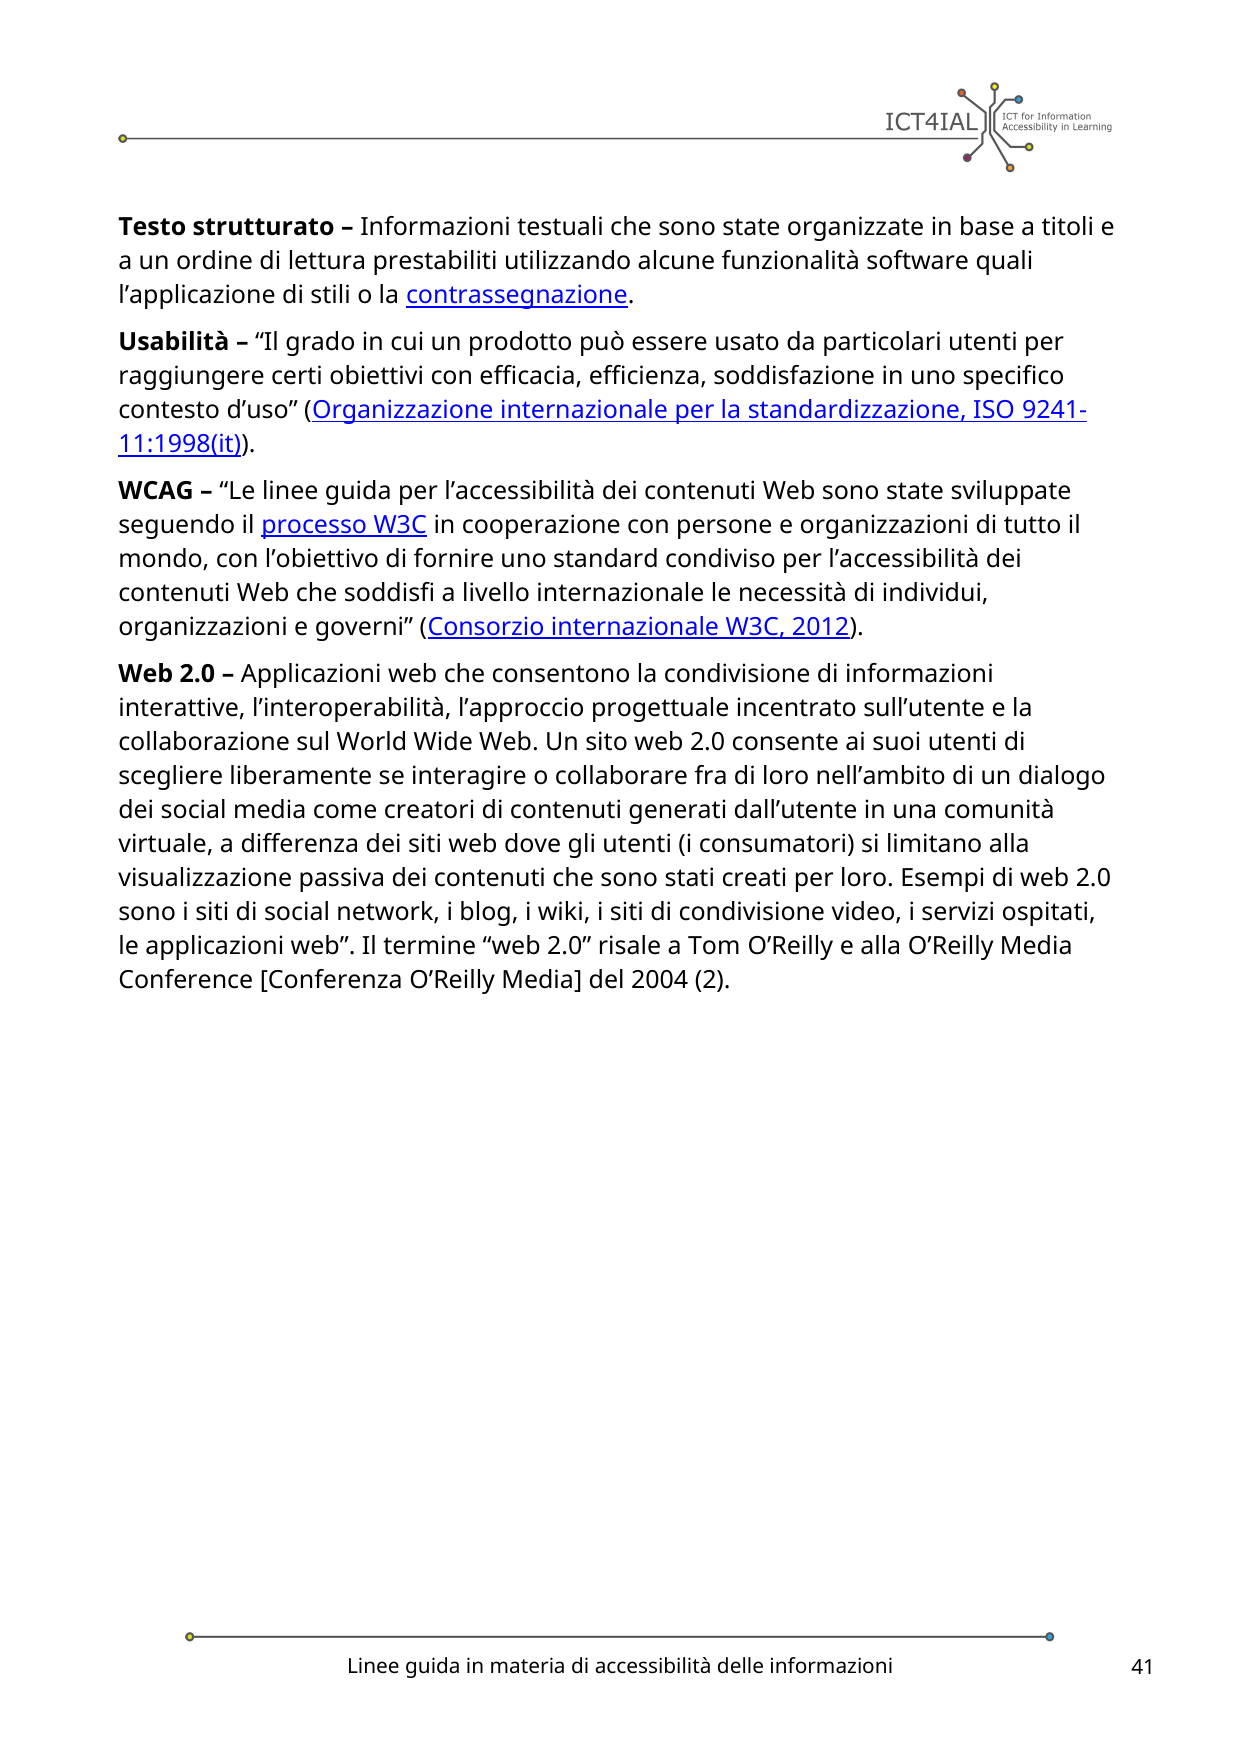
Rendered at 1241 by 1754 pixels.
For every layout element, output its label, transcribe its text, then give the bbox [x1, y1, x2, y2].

text Usabilità – “Il grado in cui un prodotto può essere usato da particolari utenti per raggiungere certi obiettivi con efficacia, efficienza, soddisfazione in uno specifico contesto d’uso” (Organizzazione internazionale per la standardizzazione, ISO 9241-11:1998(it)). [118, 324, 1122, 460]
picture [118, 73, 1123, 181]
picture [185, 1620, 1055, 1652]
text Testo strutturato – Informazioni testuali che sono state organizzate in base a titoli e a un ordine di lettura prestabiliti utilizzando alcune funzionalità software quali l’applicazione di stili o la contrassegnazione. [118, 209, 1122, 311]
text WCAG – “Le linee guida per l’accessibilità dei contenuti Web sono state sviluppate seguendo il processo W3C in cooperazione con persone e organizzazioni di tutto il mondo, con l’obiettivo di fornire uno standard condiviso per l’accessibilità dei contenuti Web che soddisfi a livello internazionale le necessità di individui, organizzazioni e governi” (Consorzio internazionale W3C, 2012). [118, 472, 1122, 643]
text Web 2.0 – Applicazioni web che consentono la condivisione di informazioni interattive, l’interoperabilità, l’approccio progettuale incentrato sull’utente e la collaborazione sul World Wide Web. Un sito web 2.0 consente ai suoi utenti di scegliere liberamente se interagire o collaborare fra di loro nell’ambito di un dialogo dei social media come creatori di contenuti generati dall’utente in una comunità virtuale, a differenza dei siti web dove gli utenti (i consumatori) si limitano alla visualizzazione passiva dei contenuti che sono stati creati per loro. Esempi di web 2.0 sono i siti di social network, i blog, i wiki, i siti di condivisione video, i servizi ospitati, le applicazioni web”. Il termine “web 2.0” risale a Tom O’Reilly e alla O’Reilly Media Conference [Conferenza O’Reilly Media] del 2004 (2). [118, 655, 1122, 996]
